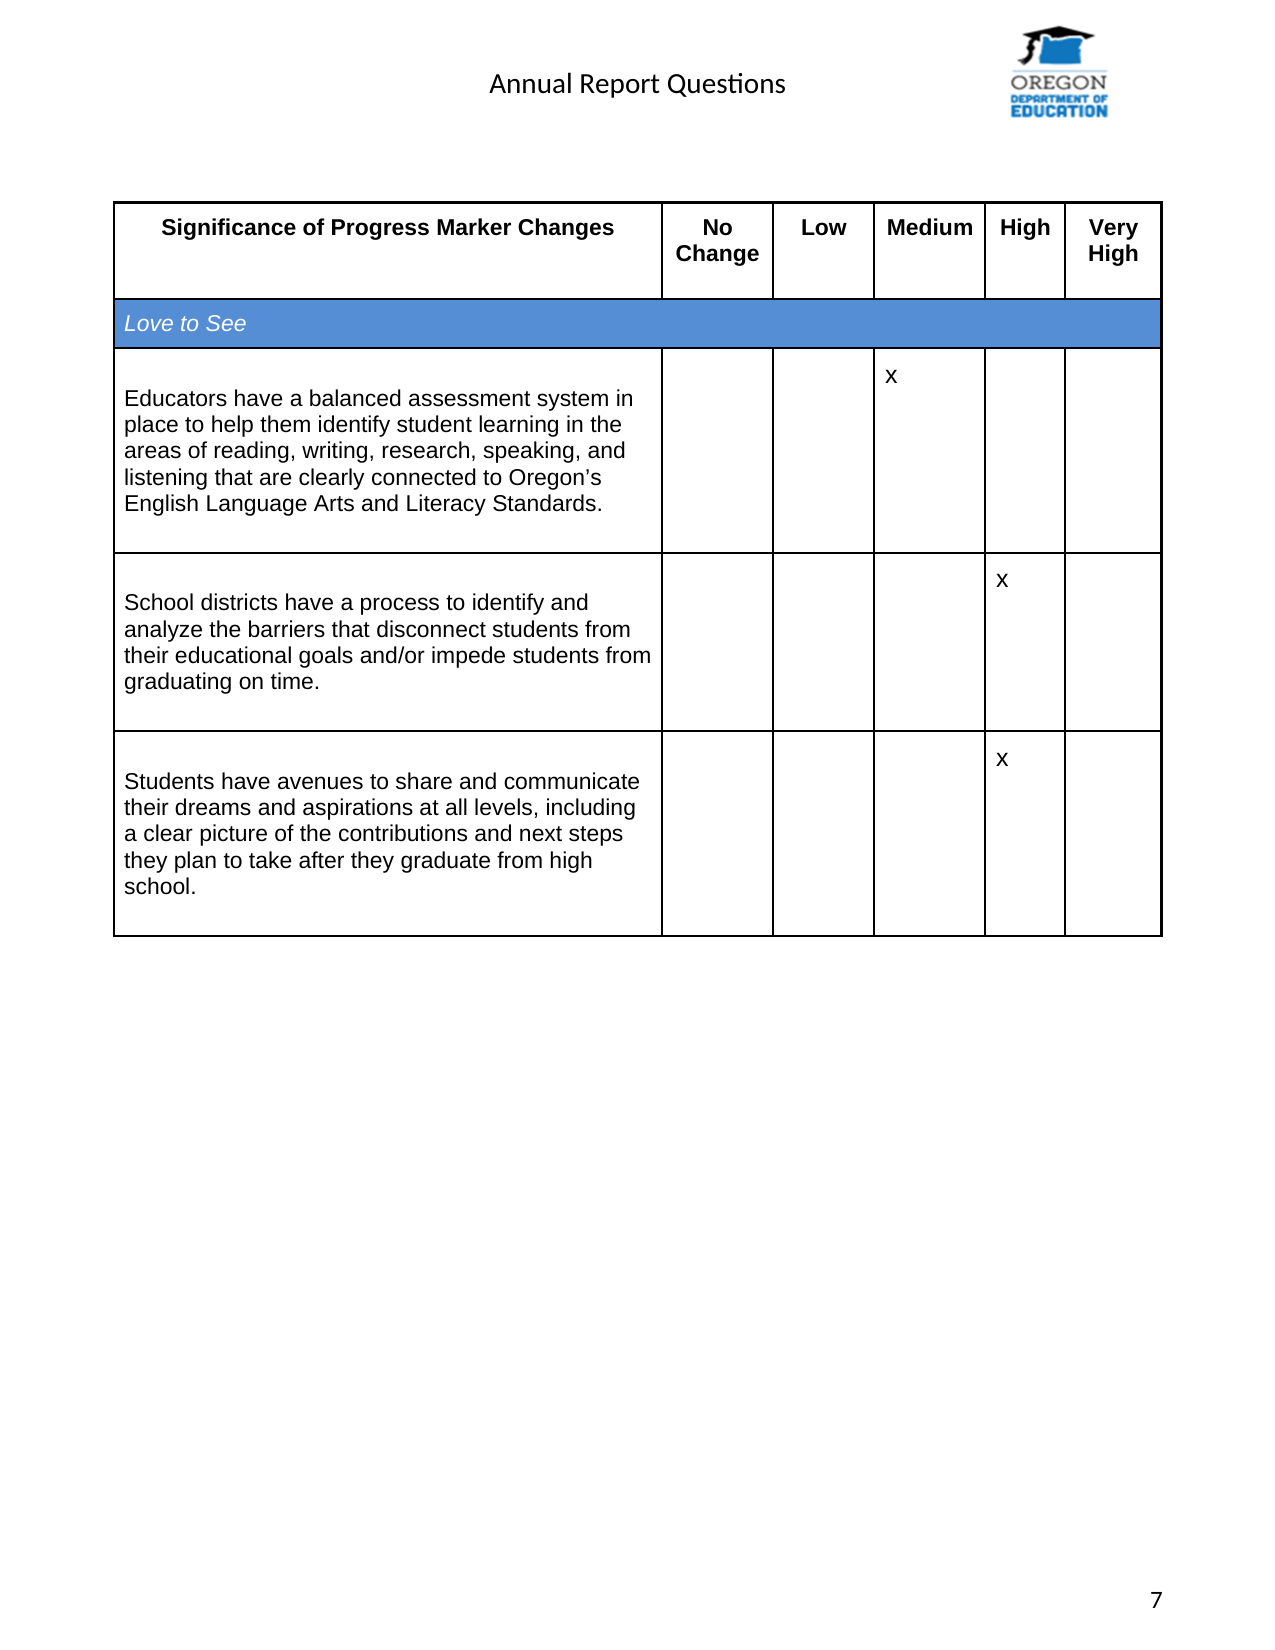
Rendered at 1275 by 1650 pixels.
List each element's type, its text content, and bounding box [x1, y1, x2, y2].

table_cell [875, 732, 984, 935]
table_header High [986, 204, 1064, 298]
table_cell School districts have a process to identify and analyze the barriers that disconnect students from their educational goals and/or impede students from graduating on time. [115, 554, 661, 730]
table_cell [1066, 732, 1160, 935]
table_cell Educators have a balanced assessment system in place to help them identify student learning in the areas of reading, writing, research, speaking, and listening that are clearly connected to Oregon’s English Language Arts and Literacy Standards. [115, 349, 661, 552]
table_cell [663, 349, 772, 552]
table_cell [774, 349, 873, 552]
table_cell [774, 732, 873, 935]
table_cell Students have avenues to share and communicate their dreams and aspirations at all levels, including a clear picture of the contributions and next steps they plan to take after they graduate from high school. [115, 732, 661, 935]
table_cell [986, 349, 1064, 552]
table_cell x [986, 554, 1064, 730]
picture [980, 6, 1135, 140]
table_header Significance of Progress Marker Changes [115, 204, 661, 298]
table_cell [663, 554, 772, 730]
table_cell x [875, 349, 984, 552]
table_cell x [986, 732, 1064, 935]
table_cell [875, 554, 984, 730]
table_cell [1066, 349, 1160, 552]
table_cell [1066, 554, 1160, 730]
table_cell Love to See [115, 300, 1160, 347]
table_cell [774, 554, 873, 730]
table_header Low [774, 204, 873, 298]
table_cell [663, 732, 772, 935]
table_header Very High [1066, 204, 1160, 298]
table_header No Change [663, 204, 772, 298]
table_header Medium [875, 204, 984, 298]
